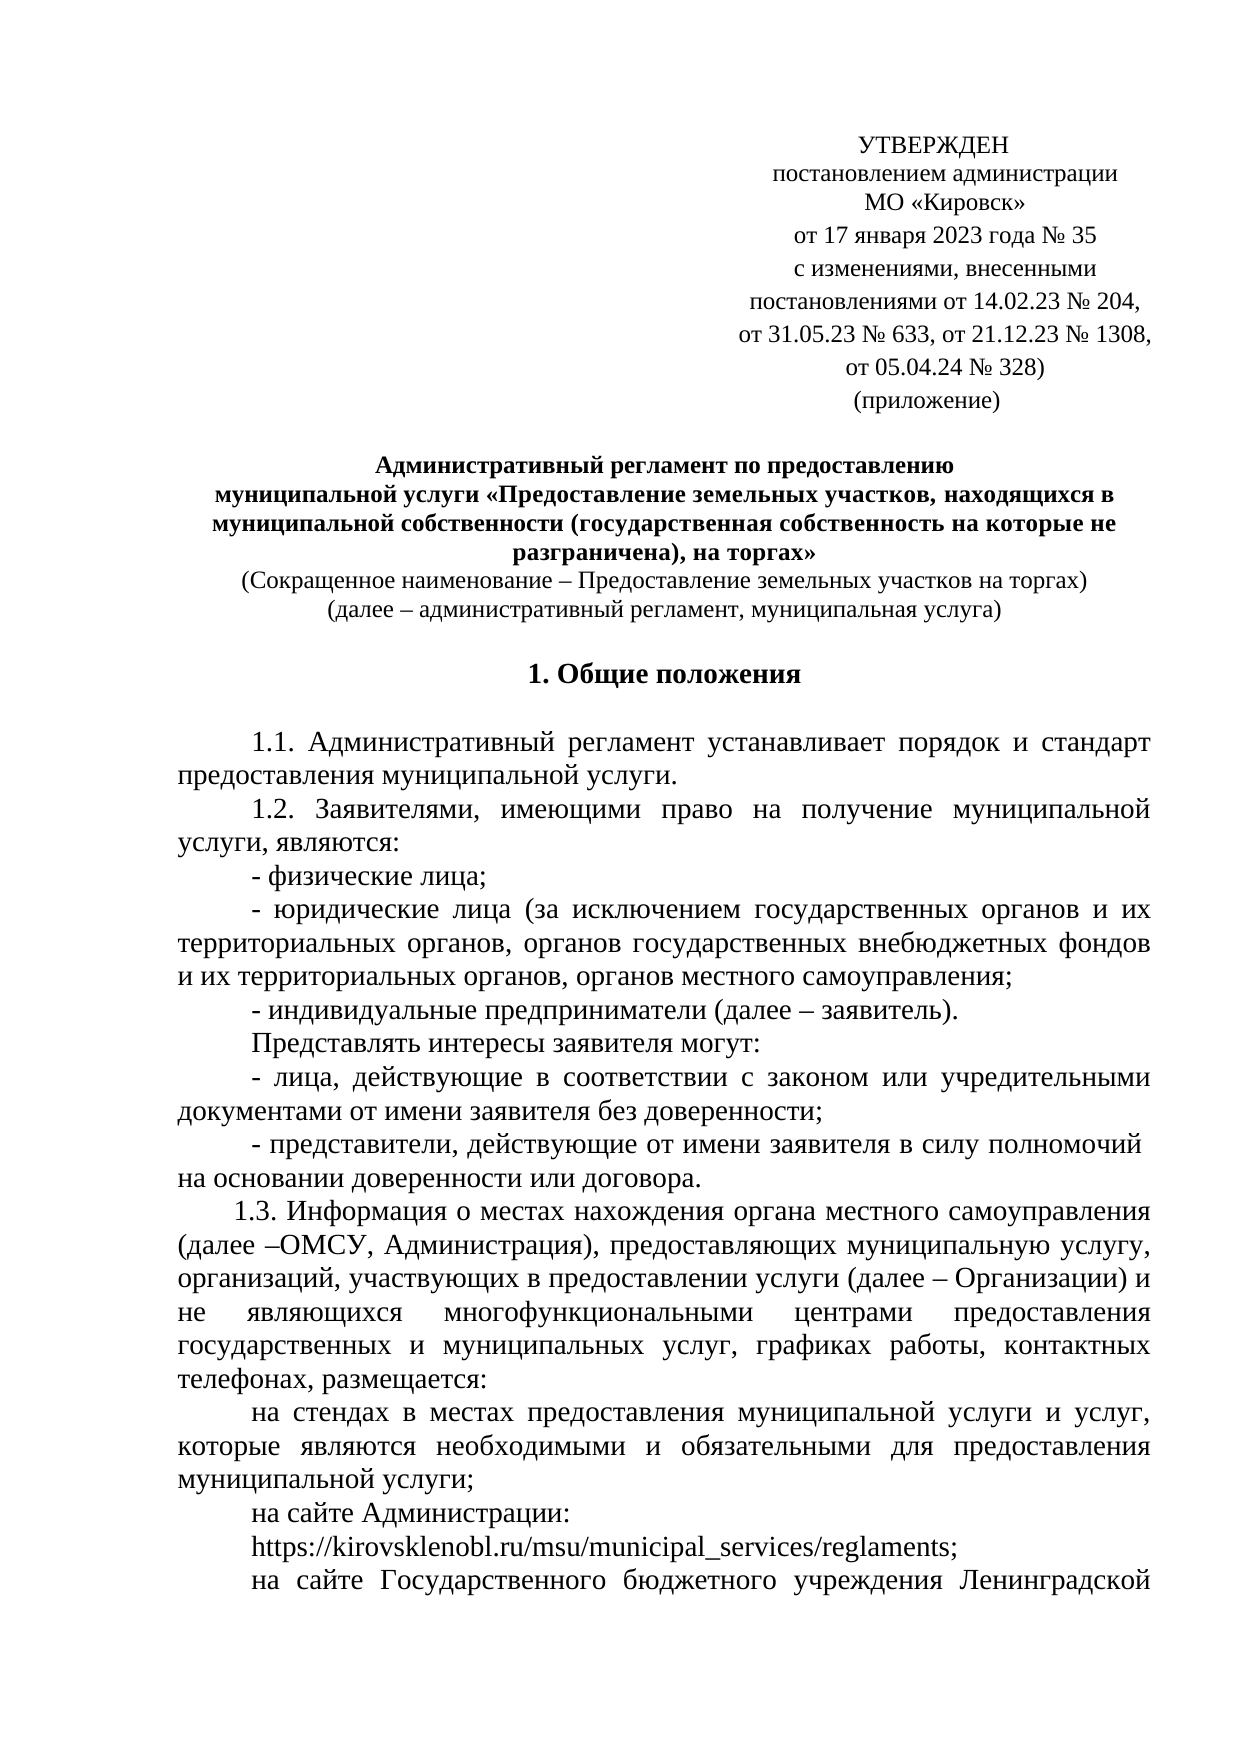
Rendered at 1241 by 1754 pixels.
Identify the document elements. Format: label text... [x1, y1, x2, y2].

text - лица, действующие в соответствии с законом или учредительными документами от имени заявителя без доверенности; [177, 1059, 1152, 1126]
text - юридические лица (за исключением государственных органов и их территориальных органов, органов государственных внебюджетных фондов и их территориальных органов, органов местного самоуправления; [177, 891, 1152, 992]
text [177, 1562, 1152, 1596]
text постановлением администрации [738, 158, 1152, 187]
text Представлять интересы заявителя могут: [177, 1026, 1152, 1059]
title муниципальной услуги «Предоставление земельных участков, находящихся в муниципальной собственности (государственная собственность на которые не разграничена), на торгах» [177, 479, 1152, 566]
text 1.3. Информация о местах нахождения органа местного самоуправления (далее –ОМСУ, Администрация), предоставляющих муниципальную услугу, организаций, участвующих в предоставлении услуги (далее – Организации) и не являющихся многофункциональными центрами предоставления государственных и муниципальных услуг, графиках работы, контактных телефонах, размещается: [177, 1193, 1152, 1394]
text 1. Общие положения [177, 657, 1152, 690]
text с изменениями, внесенными постановлениями от 14.02.23 № 204, от 31.05.23 № 633, от 21.12.23 № 1308, от 05.04.24 № 328) [738, 253, 1152, 381]
text на стендах в местах предоставления муниципальной услуги и услуг, которые являются необходимыми и обязательными для предоставления муниципальной услуги; [177, 1394, 1152, 1495]
title (далее – административный регламент, муниципальная услуга) [177, 594, 1152, 623]
text МО «Кировск» [738, 187, 1152, 216]
title (Сокращенное наименование – Предоставление земельных участков на торгах) [177, 566, 1152, 594]
text 1.2. Заявителями, имеющими право на получение муниципальной услуги, являются: [177, 791, 1152, 858]
text - индивидуальные предприниматели (далее – заявитель). [177, 992, 1152, 1026]
text 1.1. Административный регламент устанавливает порядок и стандарт предоставления муниципальной услуги. [177, 724, 1152, 791]
text на сайте Администрации: [177, 1495, 1152, 1529]
text - представители, действующие от имени заявителя в силу полномочий на основании доверенности или договора. [177, 1126, 1152, 1193]
text от 17 января 2023 года № 35 [738, 220, 1152, 249]
text https://kirovsklenobl.ru/msu/municipal_services/reglaments; [177, 1529, 1152, 1562]
text (приложение) [177, 385, 1152, 414]
text УТВЕРЖДЕН [177, 130, 1152, 158]
text Административный регламент по предоставлению [177, 451, 1152, 479]
text - физические лица; [177, 858, 1152, 891]
